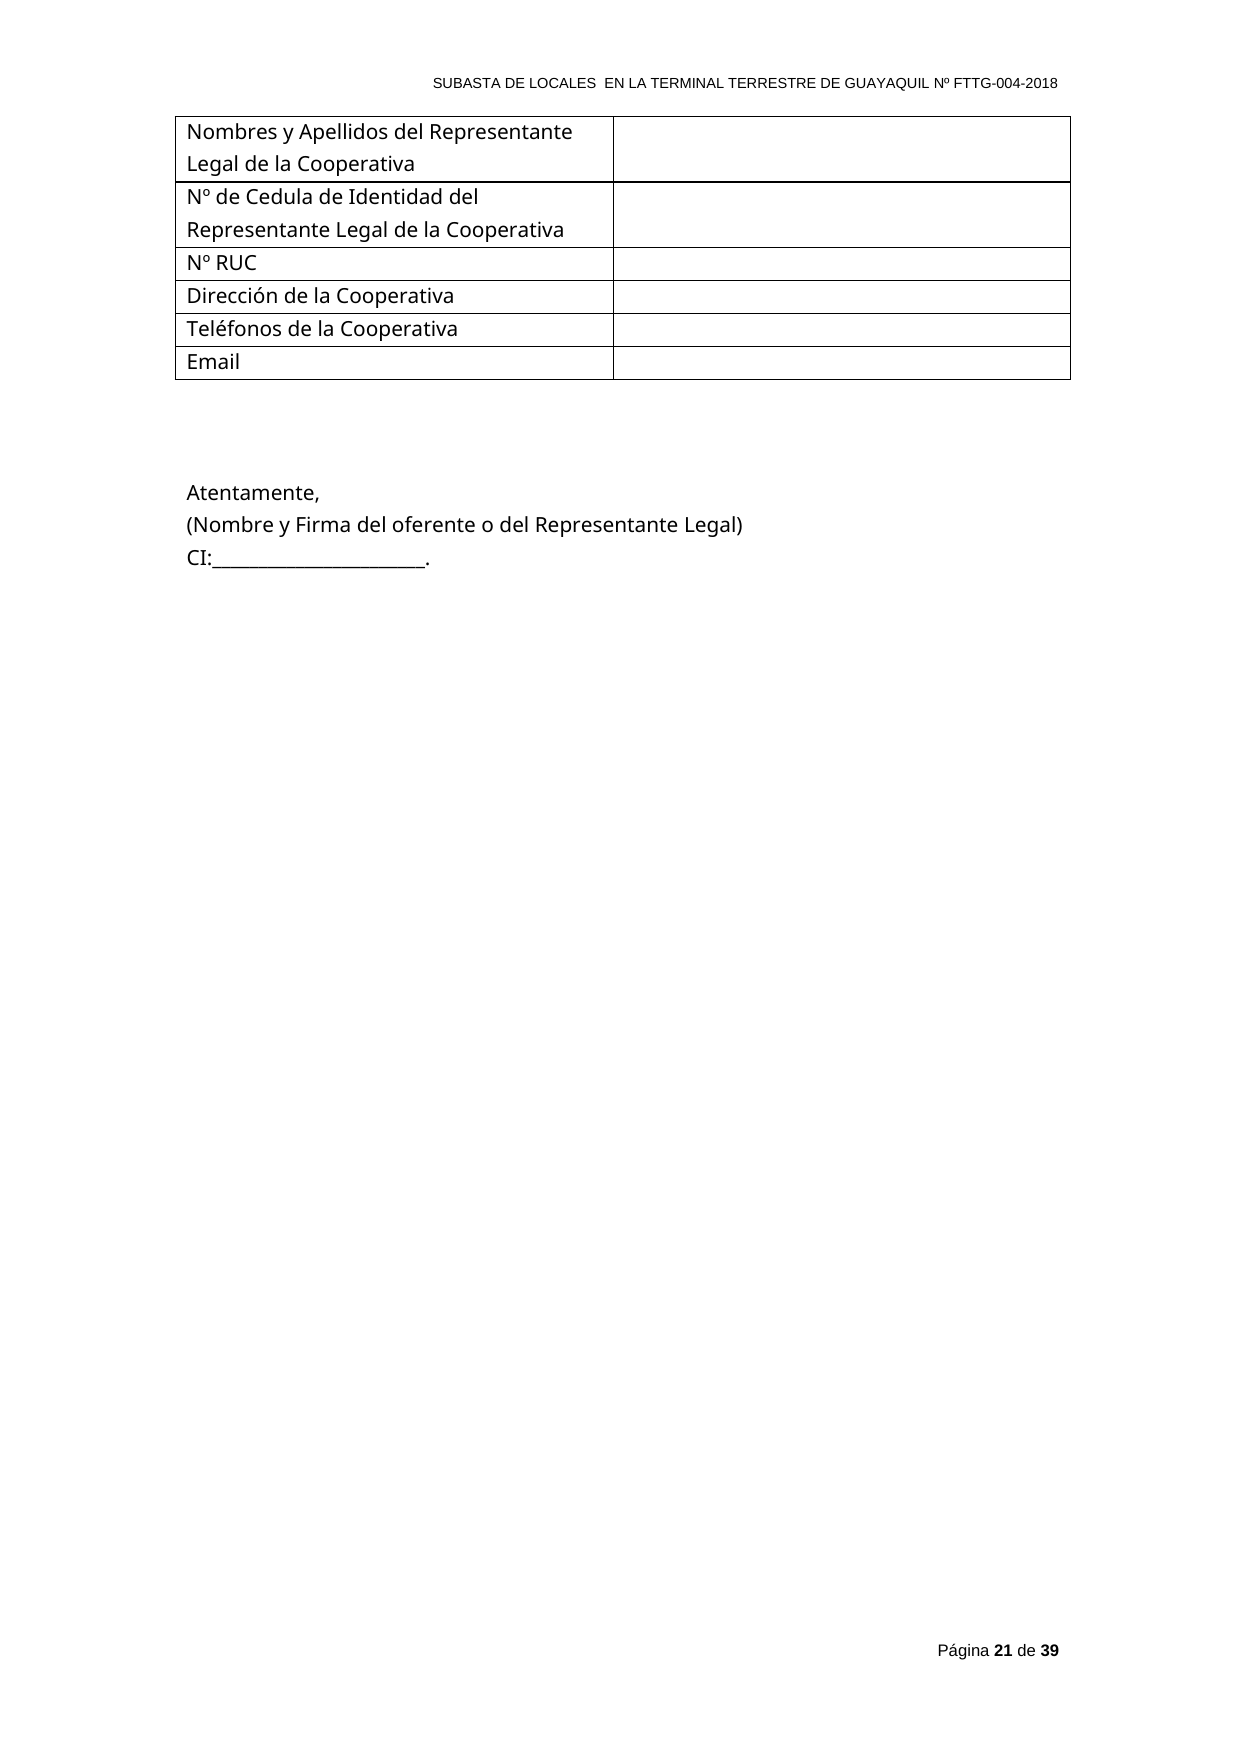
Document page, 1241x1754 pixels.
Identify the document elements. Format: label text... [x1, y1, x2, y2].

text CI:_______________________. [186, 543, 1059, 572]
table_cell Nº RUC [176, 248, 613, 280]
table_cell [614, 347, 1070, 379]
text (Nombre y Firma del oferente o del Representante Legal) [186, 511, 1059, 539]
table_cell Email [176, 347, 613, 379]
table_cell Dirección de la Cooperativa [176, 281, 613, 313]
table_cell [614, 248, 1070, 280]
table_cell [614, 314, 1070, 346]
text Atentamente, [186, 478, 1059, 506]
table_cell [614, 117, 1070, 181]
table_cell Nº de Cedula de Identidad del Representante Legal de la Cooperativa [176, 183, 613, 247]
table_cell [614, 281, 1070, 313]
table_cell Nombres y Apellidos del Representante Legal de la Cooperativa [176, 117, 613, 181]
table_cell [614, 183, 1070, 247]
table_cell Teléfonos de la Cooperativa [176, 314, 613, 346]
